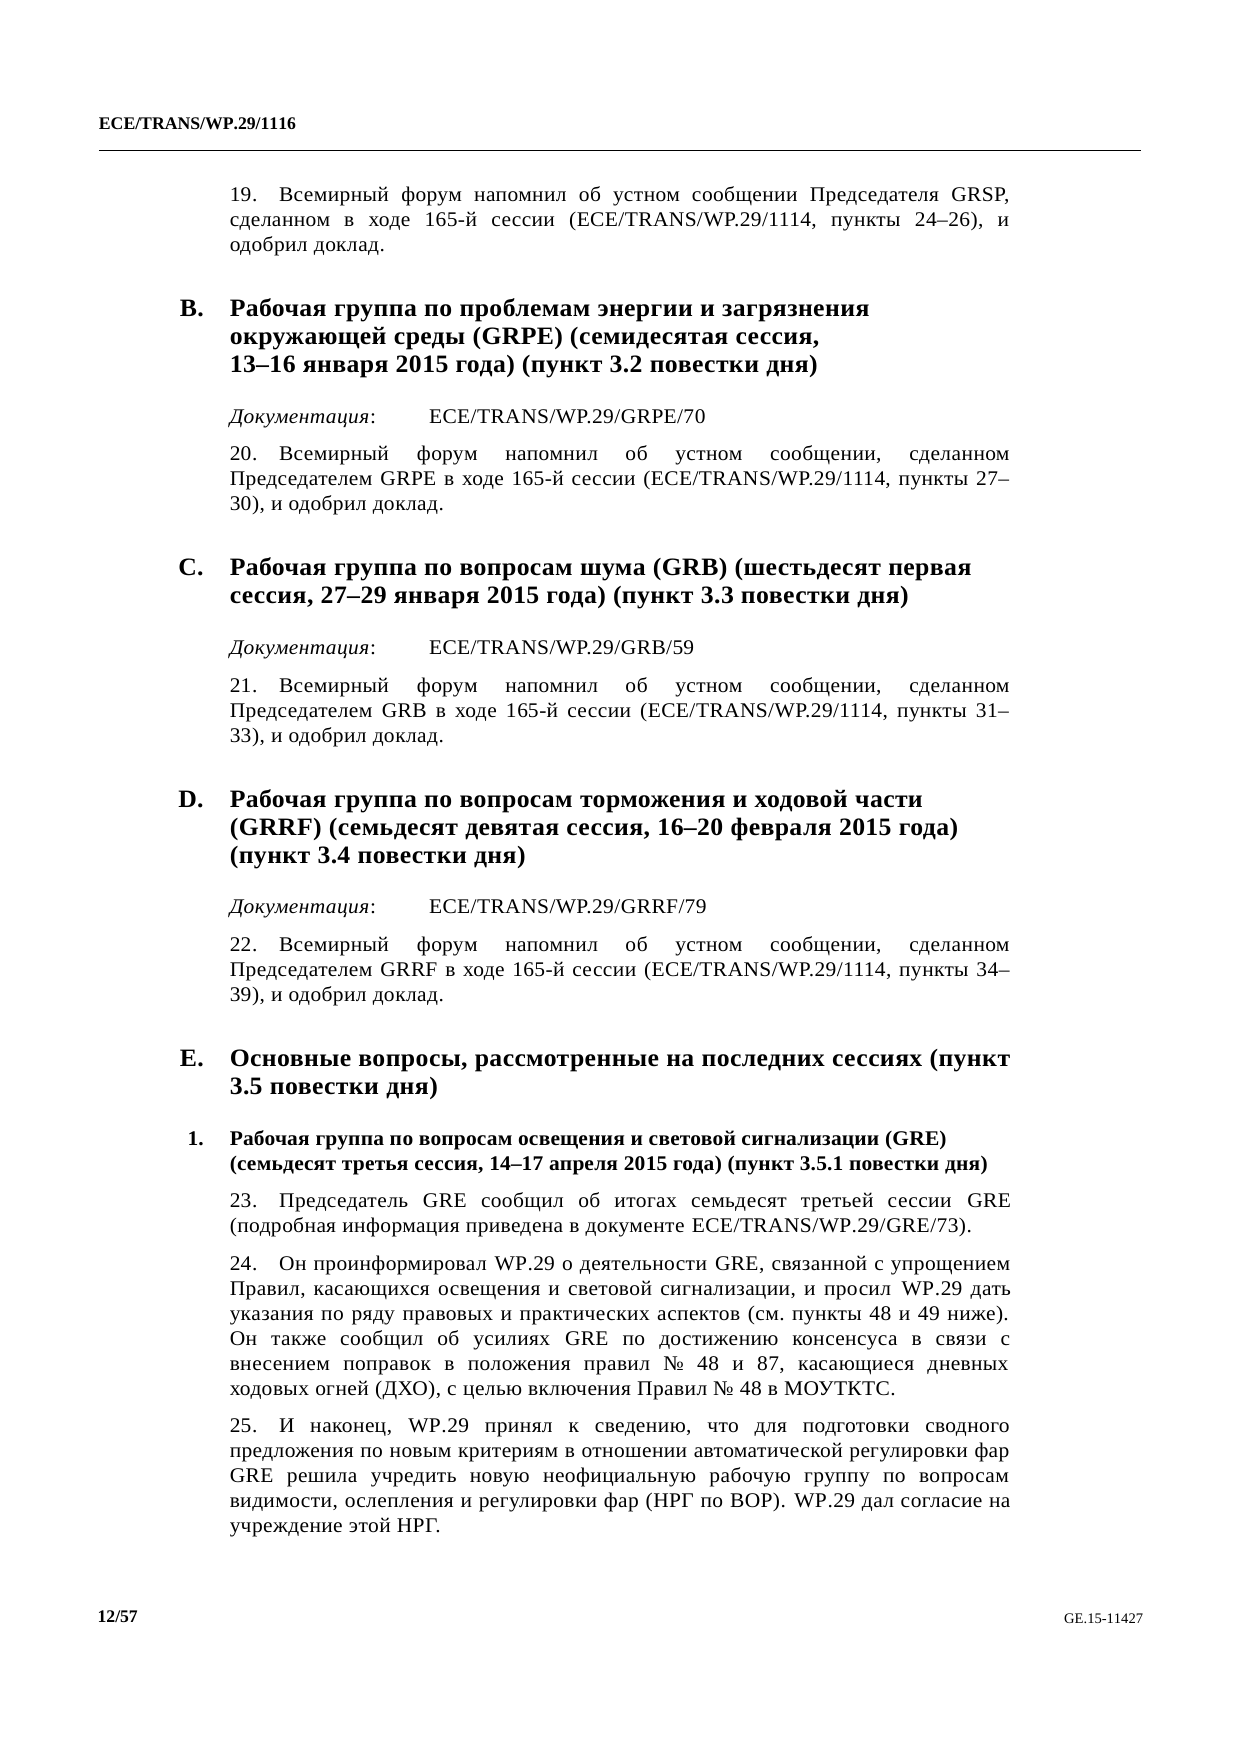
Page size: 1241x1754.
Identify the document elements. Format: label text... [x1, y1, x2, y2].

text Документация: ECE/TRANS/WP.29/GRRF/79 [229, 894, 1011, 919]
text 21. Всемирный форум напомнил об устном сообщении, сделанном Председателем GRB в ходе 165-й сессии (ECE/TRANS/WP.29/1114, пункты 31–33), и одобрил доклад. [229, 672, 1011, 747]
text 1. Рабочая группа по вопросам освещения и световой сигнализации (GRE) (семьдесят третья сессия, 14–17 апреля 2015 года) (пункт 3.5.1 повестки дня) [97, 1125, 1011, 1175]
text E. Основные вопросы, рассмотренные на последних сессиях (пункт 3.5 повестки дня) [97, 1044, 1011, 1100]
text Документация: ECE/TRANS/WP.29/GRPE/70 [229, 403, 1011, 428]
text 23. Председатель GRE сообщил об итогах семьдесят третьей сессии GRE (подробная информация приведена в документе ECE/TRANS/WP.29/GRE/73). [229, 1188, 1011, 1238]
text 20. Всемирный форум напомнил об устном сообщении, сделанном Председателем GRPE в ходе 165-й сессии (ECE/TRANS/WP.29/1114, пункты 27–30), и одобрил доклад. [229, 441, 1011, 516]
text 19. Всемирный форум напомнил об устном сообщении Председателя GRSP, сделанном в ходе 165-й сессии (ECE/TRANS/WP.29/1114, пункты 24–26), и одобрил доклад. [229, 181, 1011, 256]
text D. Рабочая группа по вопросам торможения и ходовой части (GRRF) (семьдесят девятая сессия, 16–20 февраля 2015 года) (пункт 3.4 повестки дня) [97, 784, 1011, 869]
text 24. Он проинформировал WP.29 о деятельности GRE, связанной с упрощением Правил, касающихся освещения и световой сигнализации, и просил WP.29 дать указания по ряду правовых и практических аспектов (см. пункты 48 и 49 ниже). Он также сообщил об усилиях GRE по достижению консенсуса в связи с внесением поправок в положения правил № 48 и 87, касающиеся дневных ходовых огней (ДХО), с целью включения Правил № 48 в МОУТКТС. [229, 1250, 1011, 1400]
text Документация: ECE/TRANS/WP.29/GRB/59 [229, 634, 1011, 659]
text B. Рабочая группа по проблемам энергии и загрязнения окружающей среды (GRPE) (семидесятая сессия, 13–16 января 2015 года) (пункт 3.2 повестки дня) [97, 294, 1011, 378]
text 25. И наконец, WP.29 принял к сведению, что для подготовки сводного предложения по новым критериям в отношении автоматической регулировки фар GRE решила учредить новую неофициальную рабочую группу по вопросам видимости, ослепления и регулировки фар (НРГ по ВОР). WP.29 дал согласие на учреждение этой НРГ. [229, 1413, 1011, 1538]
text 22. Всемирный форум напомнил об устном сообщении, сделанном Председателем GRRF в ходе 165-й сессии (ECE/TRANS/WP.29/1114, пункты 34–39), и одобрил доклад. [229, 931, 1011, 1006]
text C. Рабочая группа по вопросам шума (GRB) (шестьдесят первая сессия, 27–29 января 2015 года) (пункт 3.3 повестки дня) [97, 553, 1011, 609]
